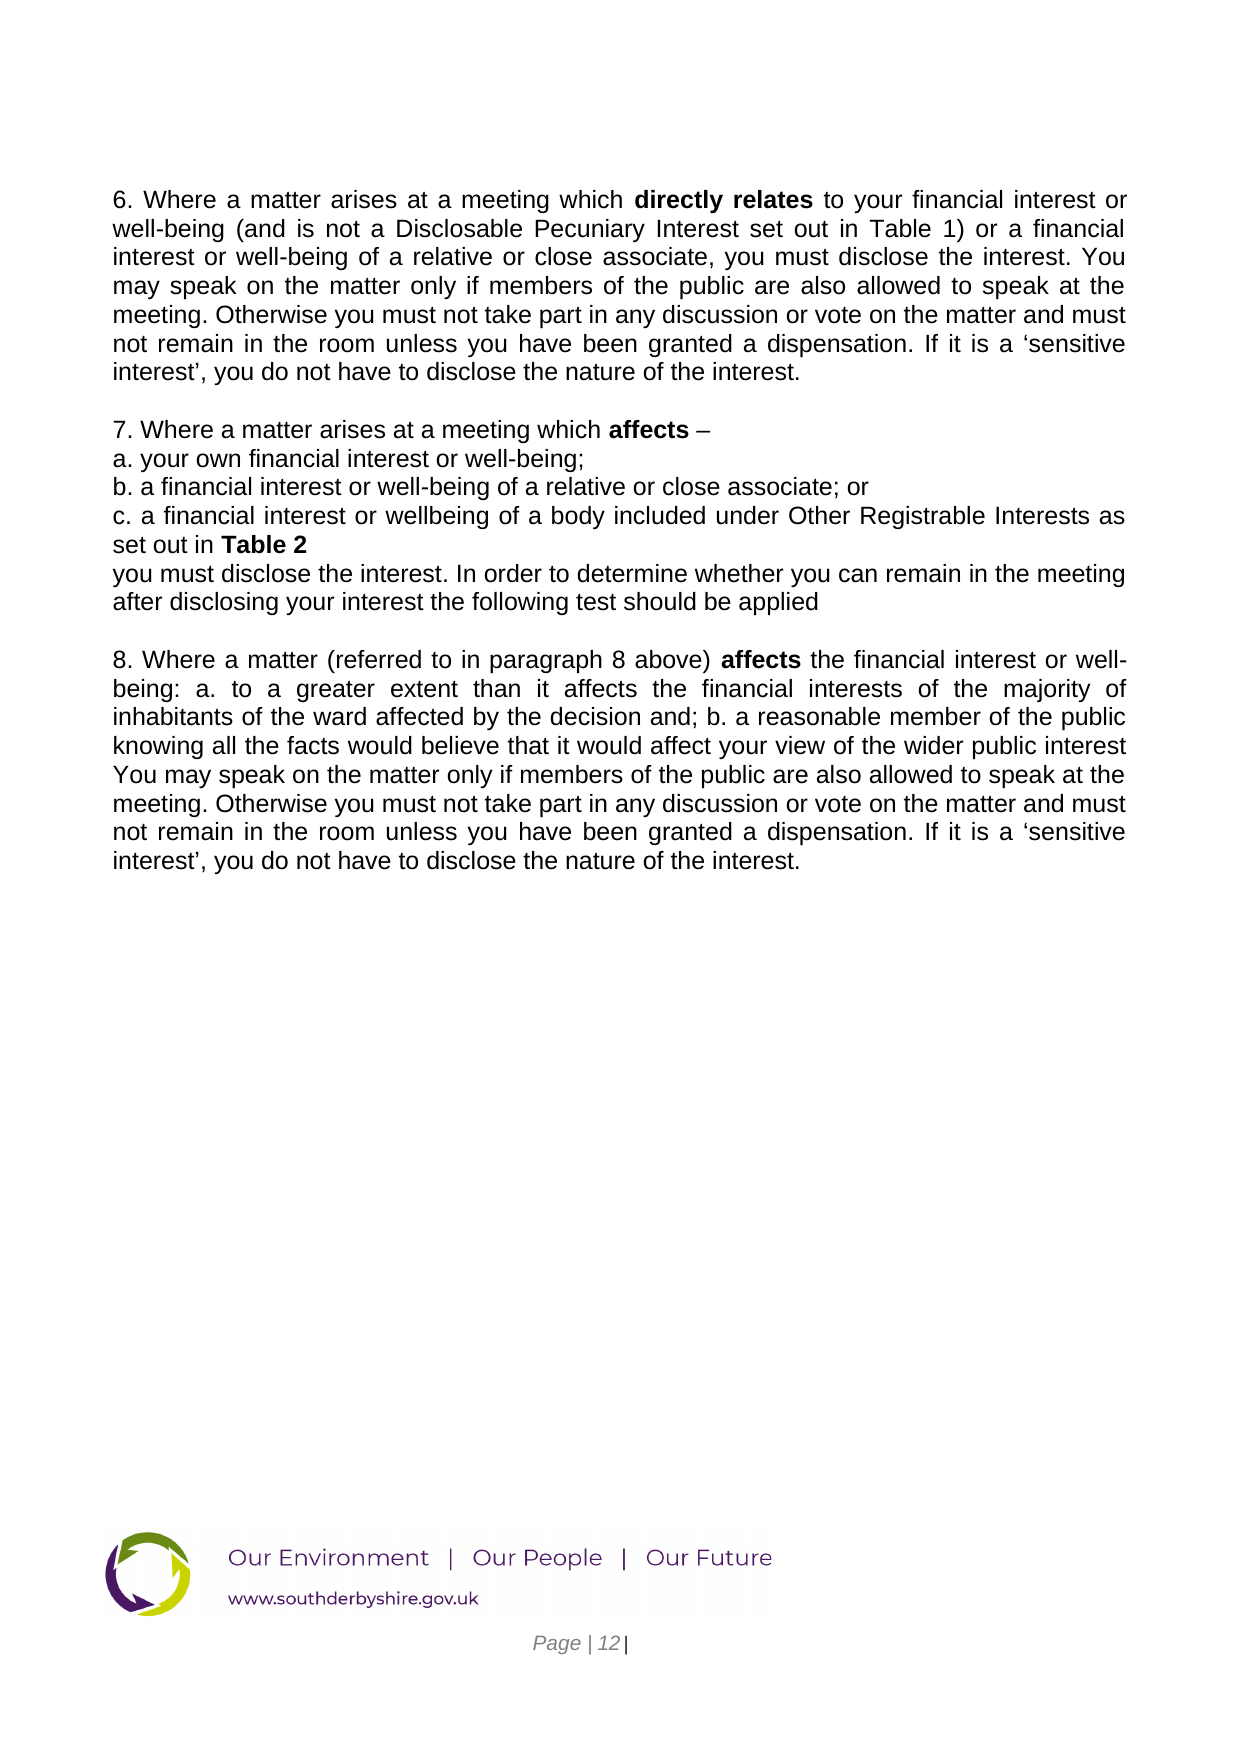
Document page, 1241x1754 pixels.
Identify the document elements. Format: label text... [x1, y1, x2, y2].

text b. a financial interest or well-being of a relative or close associate; or [112, 472, 1128, 501]
picture [99, 1526, 772, 1622]
text 8. Where a matter (referred to in paragraph 8 above) affects the financial interest or well-being: a. to a greater extent than it affects the financial interests of the majority of inhabitants of the ward affected by the decision and; b. a reasonable member of the public knowing all the facts would believe that it would affect your view of the wider public interest You may speak on the matter only if members of the public are also allowed to speak at the meeting. Otherwise you must not take part in any discussion or vote on the matter and must not remain in the room unless you have been granted a dispensation. If it is a ‘sensitive interest’, you do not have to disclose the nature of the interest. [112, 645, 1128, 875]
text c. a financial interest or wellbeing of a body included under Other Registrable Interests as set out in Table 2 [112, 501, 1128, 558]
text you must disclose the interest. In order to determine whether you can remain in the meeting after disclosing your interest the following test should be applied [112, 558, 1128, 616]
text 6. Where a matter arises at a meeting which directly relates to your financial interest or well-being (and is not a Disclosable Pecuniary Interest set out in Table 1) or a financial interest or well-being of a relative or close associate, you must disclose the interest. You may speak on the matter only if members of the public are also allowed to speak at the meeting. Otherwise you must not take part in any discussion or vote on the matter and must not remain in the room unless you have been granted a dispensation. If it is a ‘sensitive interest’, you do not have to disclose the nature of the interest. [112, 185, 1128, 386]
text a. your own financial interest or well-being; [112, 443, 1128, 472]
text 7. Where a matter arises at a meeting which affects – [112, 415, 1128, 443]
